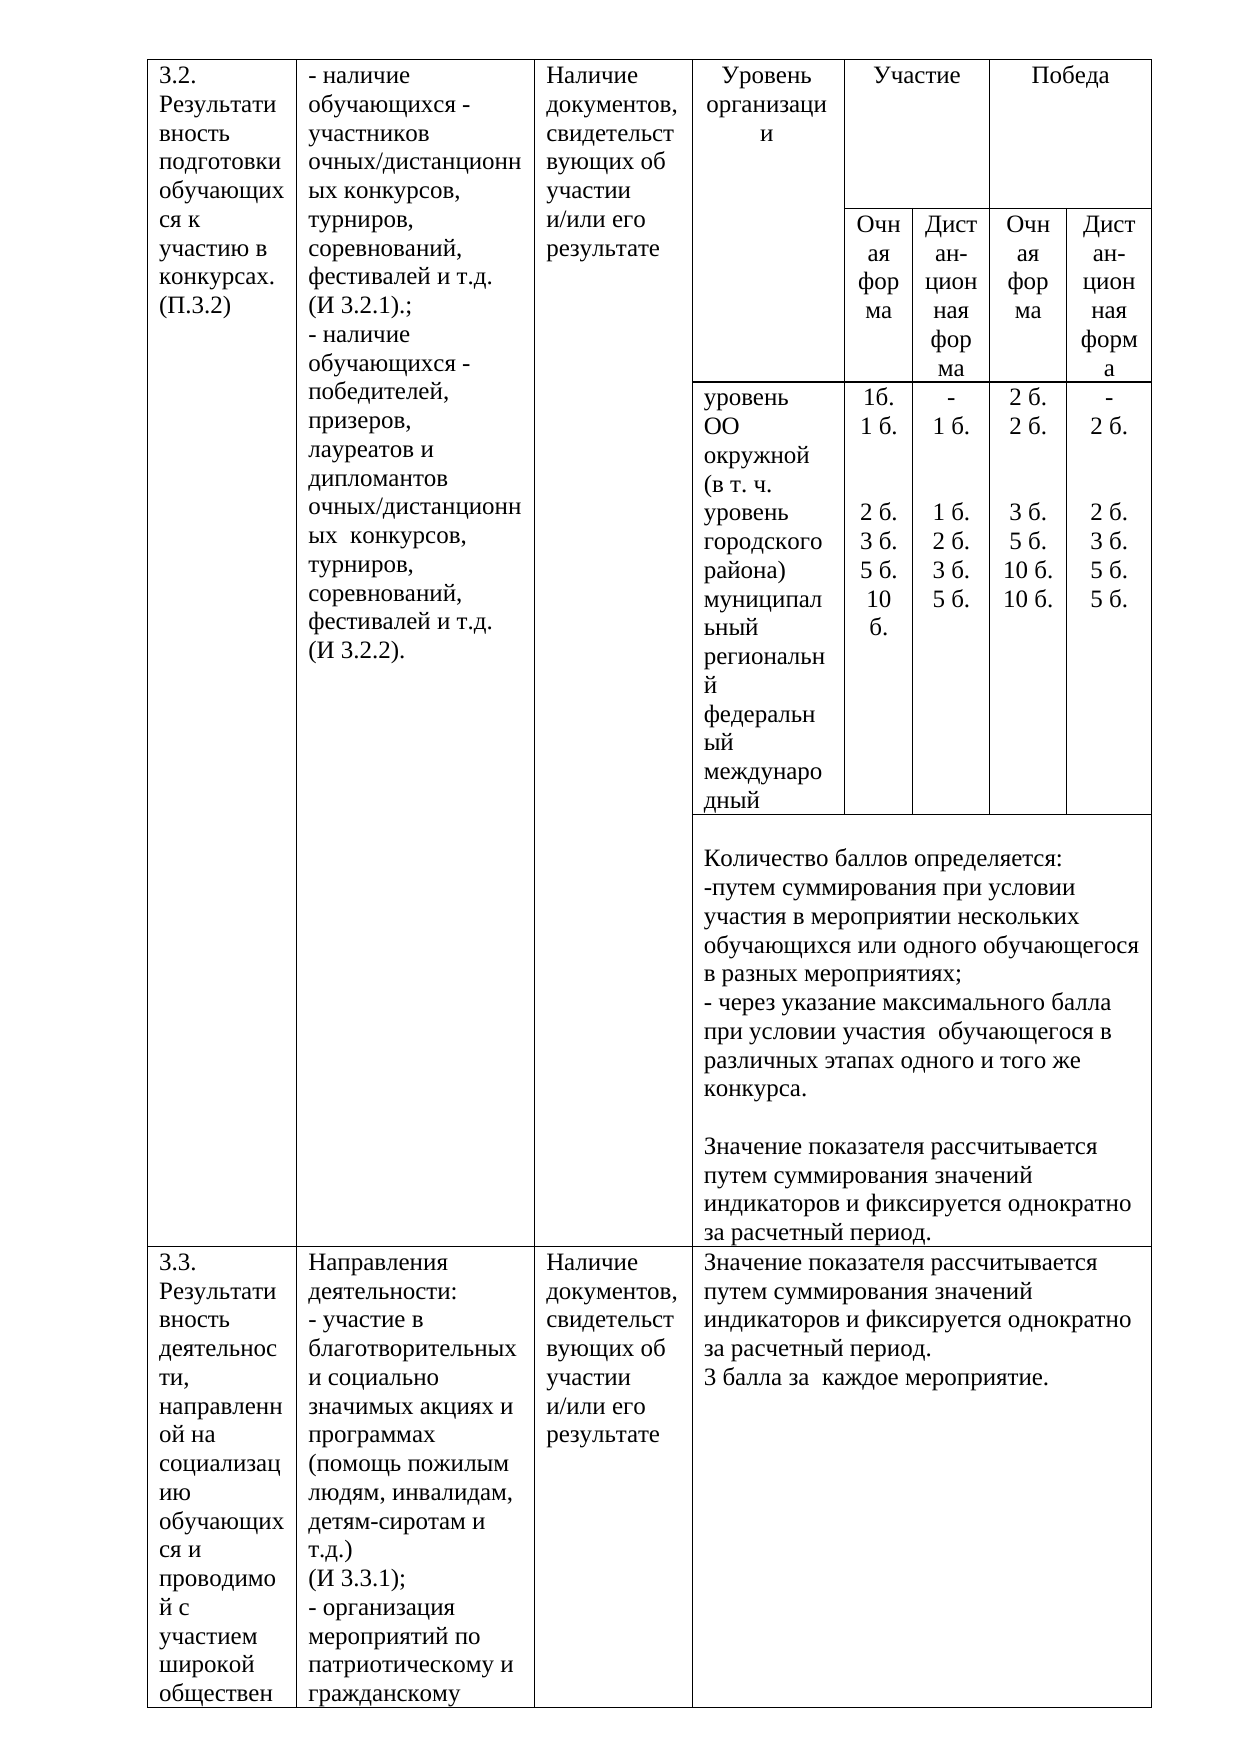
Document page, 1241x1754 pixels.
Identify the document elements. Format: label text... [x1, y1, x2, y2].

table_cell Уровень организации [693, 60, 844, 381]
table_cell 1б. 1 б. 2 б. 3 б. 5 б. 10 б. [845, 383, 912, 814]
table_cell - 1 б. 1 б. 2 б. 3 б. 5 б. [913, 383, 989, 814]
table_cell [148, 1247, 296, 1707]
table_cell 2 б. 2 б. 3 б. 5 б. 10 б. 10 б. [990, 383, 1066, 814]
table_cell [693, 1247, 1151, 1707]
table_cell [297, 1247, 534, 1707]
table_cell - 2 б. 2 б. 3 б. 5 б. 5 б. [1067, 383, 1151, 814]
table_cell Дистан- ционная форма [1067, 209, 1151, 381]
table_cell Очная форма [990, 209, 1066, 381]
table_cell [535, 1247, 692, 1707]
table_cell Очная форма [845, 209, 912, 381]
table_cell - наличие обучающихся -участников очных/дистанционных конкурсов, турниров, соревнований, фестивалей и т.д. (И 3.2.1).; - наличие обучающихся - победителей, призеров, лауреатов и дипломантов очных/дистанционных конкурсов, турниров, соревнований, фестивалей и т.д. (И 3.2.2). [297, 60, 534, 1246]
table_cell уровень ОО окружной (в т. ч. уровень городского района) муниципальный региональнй федеральный международный [693, 383, 844, 814]
table_cell Наличие документов, свидетельствующих об участии и/или его результате [535, 60, 692, 1246]
table_cell Участие [845, 60, 989, 208]
table_cell Дистан-ционная форма [913, 209, 989, 381]
table_cell Количество баллов определяется: -путем суммирования при условии участия в мероприятии нескольких обучающихся или одного обучающегося в разных мероприятиях; - через указание максимального балла при условии участия обучающегося в различных этапах одного и того же конкурса. Значение показателя рассчитывается путем суммирования значений индикаторов и фиксируется однократно за расчетный период. [693, 815, 1151, 1246]
table_cell 3.2. Результативность подготовки обучающихся к участию в конкурсах. (П.3.2) [148, 60, 296, 1246]
table_cell Победа [990, 60, 1151, 208]
